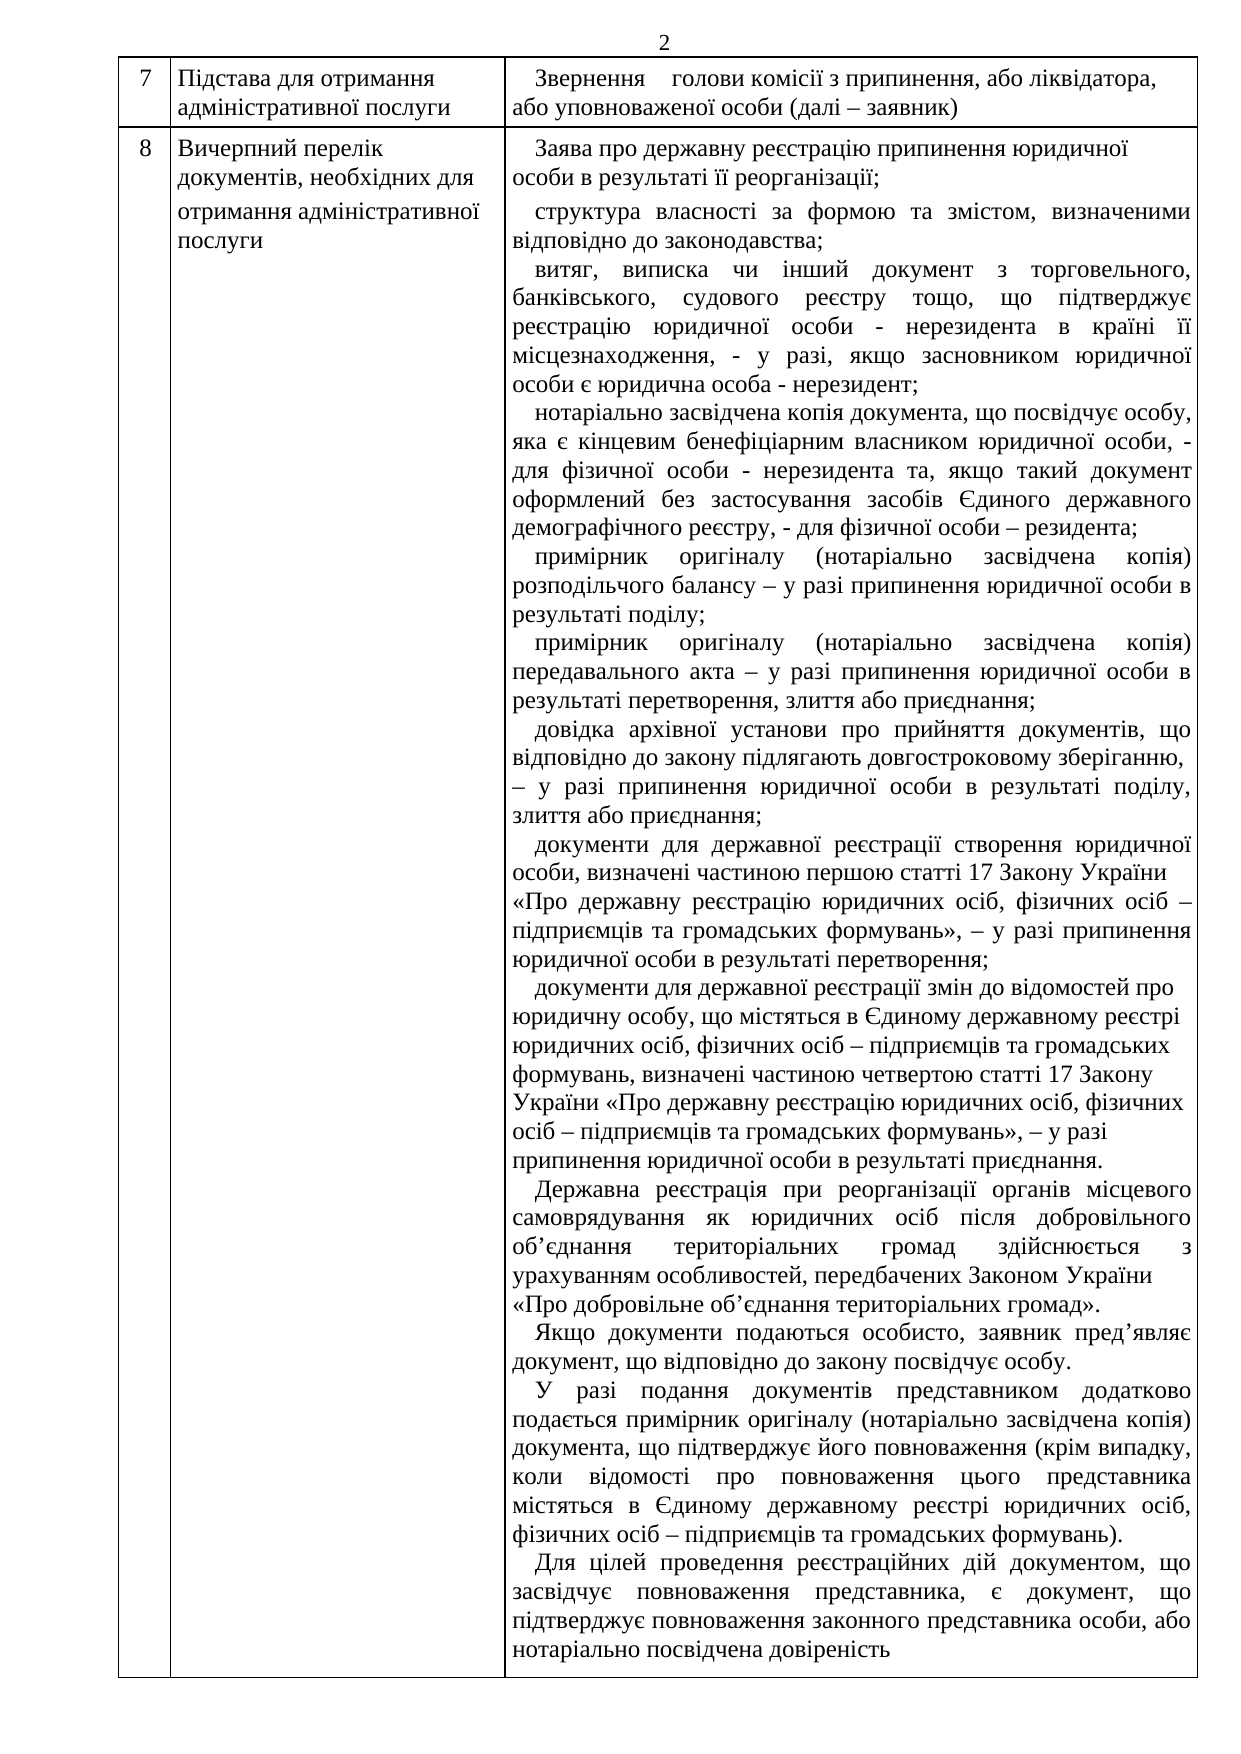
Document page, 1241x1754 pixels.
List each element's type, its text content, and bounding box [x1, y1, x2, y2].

table_cell Заява про державну реєстрацію припинення юридичної особи в результаті її реорганізації; структура власності за формою та змістом, визначеними відповідно до законодавства; витяг, виписка чи інший документ з торговельного, банківського, судового реєстру тощо, що підтверджує реєстрацію юридичної особи - нерезидента в країні її місцезнаходження, - у разі, якщо засновником юридичної особи є юридична особа - нерезидент; нотаріально засвідчена копія документа, що посвідчує особу, яка є кінцевим бенефіціарним власником юридичної особи, - для фізичної особи - нерезидента та, якщо такий документ оформлений без застосування засобів Єдиного державного демографічного реєстру, - для фізичної особи – резидента; примірник оригіналу (нотаріально засвідчена копія) розподільчого балансу – у разі припинення юридичної особи в результаті поділу; примірник оригіналу (нотаріально засвідчена копія) передавального акта – у разі припинення юридичної особи в результаті перетворення, злиття або приєднання; довідка архівної установи про прийняття документів, що відповідно до закону підлягають довгостроковому зберіганню, – у разі припинення юридичної особи в результаті поділу, злиття або приєднання; документи для державної реєстрації створення юридичної особи, визначені частиною першою статті 17 Закону України «Про державну реєстрацію юридичних осіб, фізичних осіб – підприємців та громадських формувань», – у разі припинення юридичної особи в результаті перетворення; документи для державної реєстрації змін до відомостей про юридичну особу, що містяться в Єдиному державному реєстрі юридичних осіб, фізичних осіб – підприємців та громадських формувань, визначені частиною четвертою статті 17 Закону України «Про державну реєстрацію юридичних осіб, фізичних осіб – підприємців та громадських формувань», – у разі припинення юридичної особи в результаті приєднання. Державна реєстрація при реорганізації органів місцевого самоврядування як юридичних осіб після добровільного об’єднання територіальних громад здійснюється з урахуванням особливостей, передбачених Законом України «Про добровільне об’єднання територіальних громад». Якщо документи подаються особисто, заявник пред’являє документ, що відповідно до закону посвідчує особу. У разі подання документів представником додатково подається примірник оригіналу (нотаріально засвідчена копія) документа, що підтверджує його повноваження (крім випадку, коли відомості про повноваження цього представника містяться в Єдиному державному реєстрі юридичних осіб, фізичних осіб – підприємців та громадських формувань). Для цілей проведення реєстраційних дій документом, що засвідчує повноваження представника, є документ, що підтверджує повноваження законного представника особи, або нотаріально посвідчена довіреність [506, 128, 1197, 1677]
table_cell 7 [119, 58, 170, 126]
table_cell Вичерпний перелік документів, необхідних для отримання адміністративної послуги [171, 128, 504, 1677]
table_cell Підстава для отримання адміністративної послуги [171, 58, 504, 126]
table_cell 8 [119, 128, 170, 1677]
table_cell Звернення голови комісії з припинення, або ліквідатора, або уповноваженої особи (далі – заявник) [506, 58, 1197, 126]
